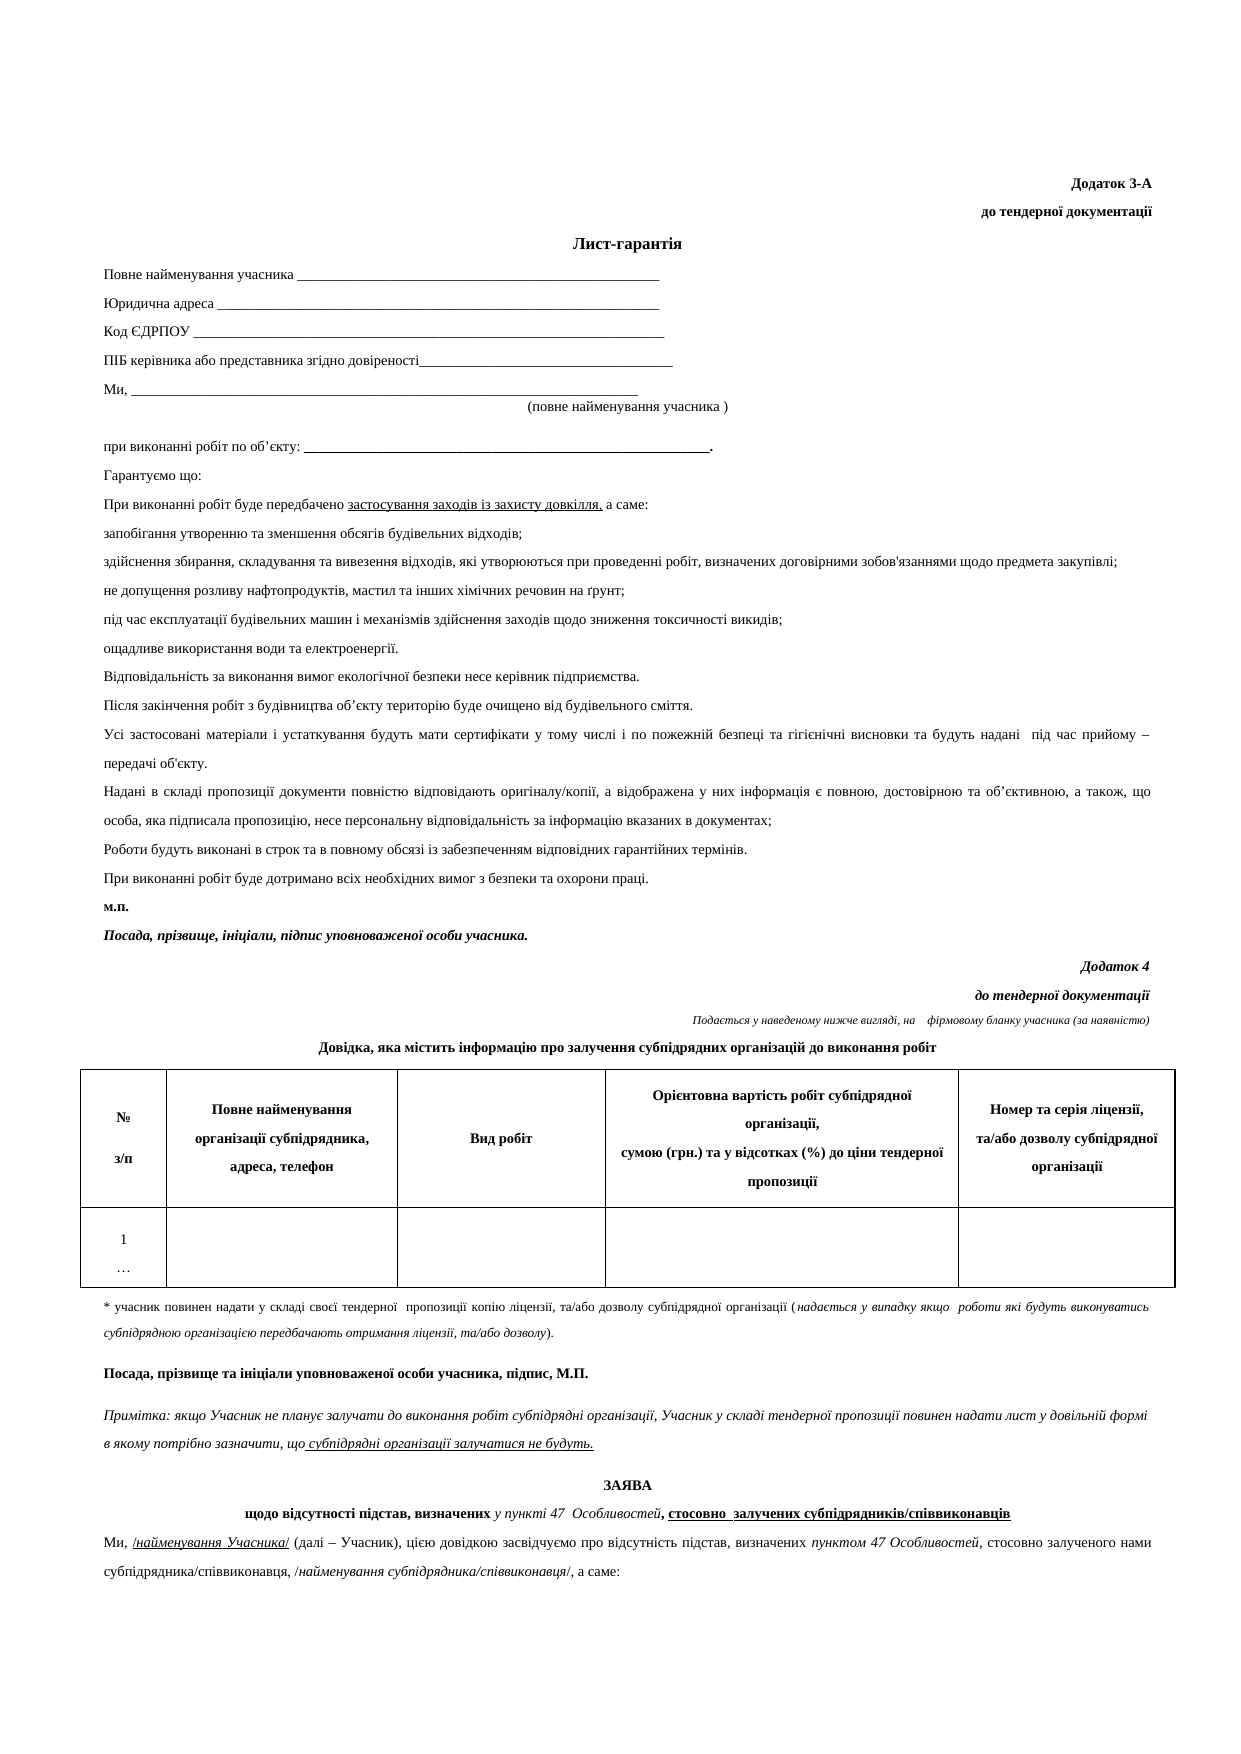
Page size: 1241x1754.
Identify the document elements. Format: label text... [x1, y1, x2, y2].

table_header № з/п [81, 1070, 166, 1207]
text Ми, /найменування Учасника/ (далі – Учасник), цією довідкою засвідчуємо про відсутність підстав, визначених пунктом 47 Особливостей, стосовно залученого нами субпідрядника/співвиконавця, /найменування субпідрядника/співвиконавця/, а саме: [103, 1522, 1152, 1579]
text під час експлуатації будівельних машин і механізмів здійснення заходів щодо зниження токсичності викидів; [103, 599, 1152, 627]
table_header Повне найменування організації субпідрядника, адреса, телефон [167, 1070, 397, 1207]
table_cell [606, 1208, 958, 1287]
text при виконанні робіт по об’єкту: ________________________________________________________. [103, 426, 1152, 455]
text При виконанні робіт буде дотримано всіх необхідних вимог з безпеки та охорони праці. [103, 857, 1152, 886]
text Примітка: якщо Учасник не планує залучати до виконання робіт субпідрядні організації, Учасник у складі тендерної пропозиції повинен надати лист у довільній формі в якому потрібно зазначити, що субпідрядні організації залучатися не будуть. [103, 1394, 1152, 1452]
text Подається у наведеному нижче вигляді, на фірмовому бланку учасника (за наявністю) [103, 1003, 1152, 1027]
text Повне найменування учасника __________________________________________________ [103, 254, 1152, 282]
text здійснення збирання, складування та вивезення відходів, які утворюються при проведенні робіт, визначених договірними зобов'язаннями щодо предмета закупівлі; [103, 541, 1152, 570]
table_header Орієнтовна вартість робіт субпідрядної організації, сумою (грн.) та у відсотках (%) до ціни тендерної пропозиції [606, 1070, 958, 1207]
text м.п. [103, 886, 1152, 915]
text Додаток 4 [103, 946, 1152, 974]
table_cell [959, 1208, 1174, 1287]
text Лист-гарантія [103, 220, 1152, 253]
text Код ЄДРПОУ _________________________________________________________________ [103, 311, 1152, 340]
text Ми, ______________________________________________________________________ [103, 369, 1152, 397]
text до тендерної документації [103, 974, 1152, 1003]
text Усі застосовані матеріали і устаткування будуть мати сертифікати у тому числі і по пожежній безпеці та гігієнічні висновки та будуть надані під час прийому – передачі об'єкту. [103, 714, 1152, 771]
text ЗАЯВА [103, 1464, 1152, 1493]
table_header Вид робіт [398, 1070, 605, 1207]
text запобігання утворенню та зменшення обсягів будівельних відходів; [103, 512, 1152, 541]
text ПІБ керівника або представника згідно довіреності___________________________________ [103, 340, 1152, 369]
text Роботи будуть виконані в строк та в повному обсязі із забезпеченням відповідних гарантійних термінів. [103, 829, 1152, 857]
table_cell [398, 1208, 605, 1287]
text Юридична адреса _____________________________________________________________ [103, 282, 1152, 311]
text Додаток 3-А [118, 162, 1152, 191]
text * учасник повинен надати у складі своєї тендерної пропозиції копію ліцензії, та/або дозволу субпідрядної організації (надається у випадку якщо роботи які будуть виконуватись субпідрядною організацією передбачають отримання ліцензії, та/або дозволу). [103, 1288, 1152, 1341]
text Посада, прізвище та ініціали уповноваженої особи учасника, підпис, М.П. [103, 1353, 1152, 1382]
text Надані в складі пропозиції документи повністю відповідають оригіналу/копії, а відображена у них інформація є повною, достовірною та об’єктивною, а також, що особа, яка підписала пропозицію, несе персональну відповідальність за інформацію вказаних в документах; [103, 771, 1152, 829]
text Відповідальність за виконання вимог екологічної безпеки несе керівник підприємства. [103, 656, 1152, 685]
text Посада, прізвище, ініціали, підпис уповноваженої особи учасника. [103, 915, 1152, 944]
text (повне найменування учасника ) [103, 397, 1152, 426]
table_cell [167, 1208, 397, 1287]
text ощадливе використання води та електроенергії. [103, 627, 1152, 656]
table_cell 1 … [81, 1208, 166, 1287]
text Гарантуємо що: [103, 455, 1152, 484]
text При виконанні робіт буде передбачено застосування заходів із захисту довкілля, а саме: [103, 484, 1152, 512]
text Після закінчення робіт з будівництва об’єкту територію буде очищено від будівельного сміття. [103, 685, 1152, 714]
text Довідка, яка містить інформацію про залучення субпідрядних організацій до виконання робіт [103, 1027, 1152, 1056]
text щодо відсутності підстав, визначених у пункті 47 Особливостей, стосовно залучених субпідрядників/співвиконавців [103, 1493, 1152, 1522]
table_header Номер та серія ліцензії, та/або дозволу субпідрядної організації [959, 1070, 1174, 1207]
text не допущення розливу нафтопродуктів, мастил та інших хімічних речовин на ґрунт; [103, 570, 1152, 599]
text до тендерної документації [103, 191, 1152, 220]
